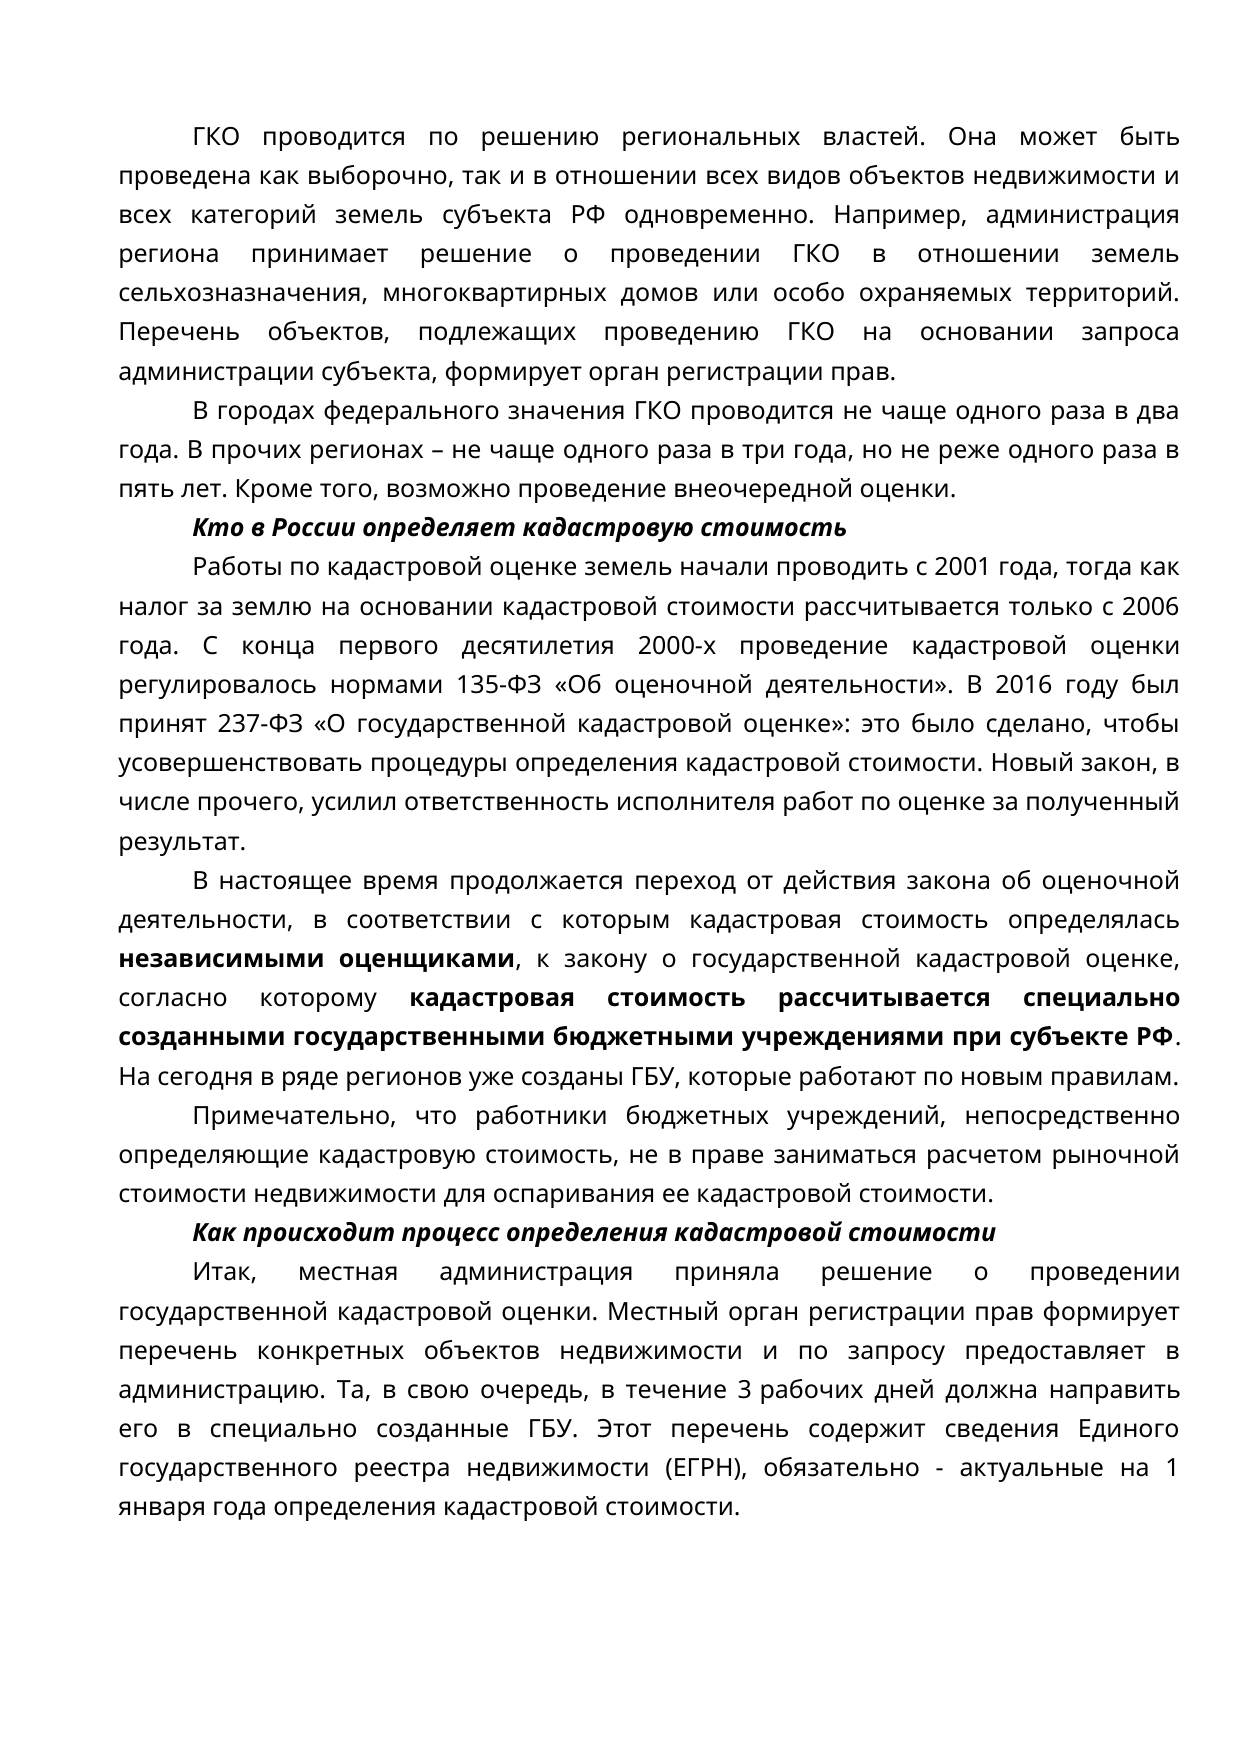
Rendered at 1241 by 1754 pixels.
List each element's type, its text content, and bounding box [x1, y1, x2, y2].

text В настоящее время продолжается переход от действия закона об оценочной деятельности, в соответствии с которым кадастровая стоимость определялась независимыми оценщиками, к закону о государственной кадастровой оценке, согласно которому кадастровая стоимость рассчитывается специально созданными государственными бюджетными учреждениями при субъекте РФ. На сегодня в ряде регионов уже созданы ГБУ, которые работают по новым правилам. [118, 862, 1181, 1092]
text В городах федерального значения ГКО проводится не чаще одного раза в два года. В прочих регионах – не чаще одного раза в три года, но не реже одного раза в пять лет. Кроме того, возможно проведение внеочередной оценки. [118, 392, 1181, 505]
text Как происходит процесс определения кадастровой стоимости [118, 1215, 1181, 1249]
text Итак, местная администрация приняла решение о проведении государственной кадастровой оценки. Местный орган регистрации прав формирует перечень конкретных объектов недвижимости и по запросу предоставляет в администрацию. Та, в свою очередь, в течение 3 рабочих дней должна направить его в специально созданные ГБУ. Этот перечень содержит сведения Единого государственного реестра недвижимости (ЕГРН), обязательно - актуальные на 1 января года определения кадастровой стоимости. [118, 1254, 1181, 1523]
text Работы по кадастровой оценке земель начали проводить с 2001 года, тогда как налог за землю на основании кадастровой стоимости рассчитывается только с 2006 года. С конца первого десятилетия 2000-х проведение кадастровой оценки регулировалось нормами 135-ФЗ «Об оценочной деятельности». В 2016 году был принят 237-ФЗ «О государственной кадастровой оценке»: это было сделано, чтобы усовершенствовать процедуры определения кадастровой стоимости. Новый закон, в числе прочего, усилил ответственность исполнителя работ по оценке за полученный результат. [118, 549, 1181, 857]
text Кто в России определяет кадастровую стоимость [118, 510, 1181, 544]
text Примечательно, что работники бюджетных учреждений, непосредственно определяющие кадастровую стоимость, не в праве заниматься расчетом рыночной стоимости недвижимости для оспаривания ее кадастровой стоимости. [118, 1097, 1181, 1210]
text ГКО проводится по решению региональных властей. Она может быть проведена как выборочно, так и в отношении всех видов объектов недвижимости и всех категорий земель субъекта РФ одновременно. Например, администрация региона принимает решение о проведении ГКО в отношении земель сельхозназначения, многоквартирных домов или особо охраняемых территорий. Перечень объектов, подлежащих проведению ГКО на основании запроса администрации субъекта, формирует орган регистрации прав. [118, 118, 1181, 387]
